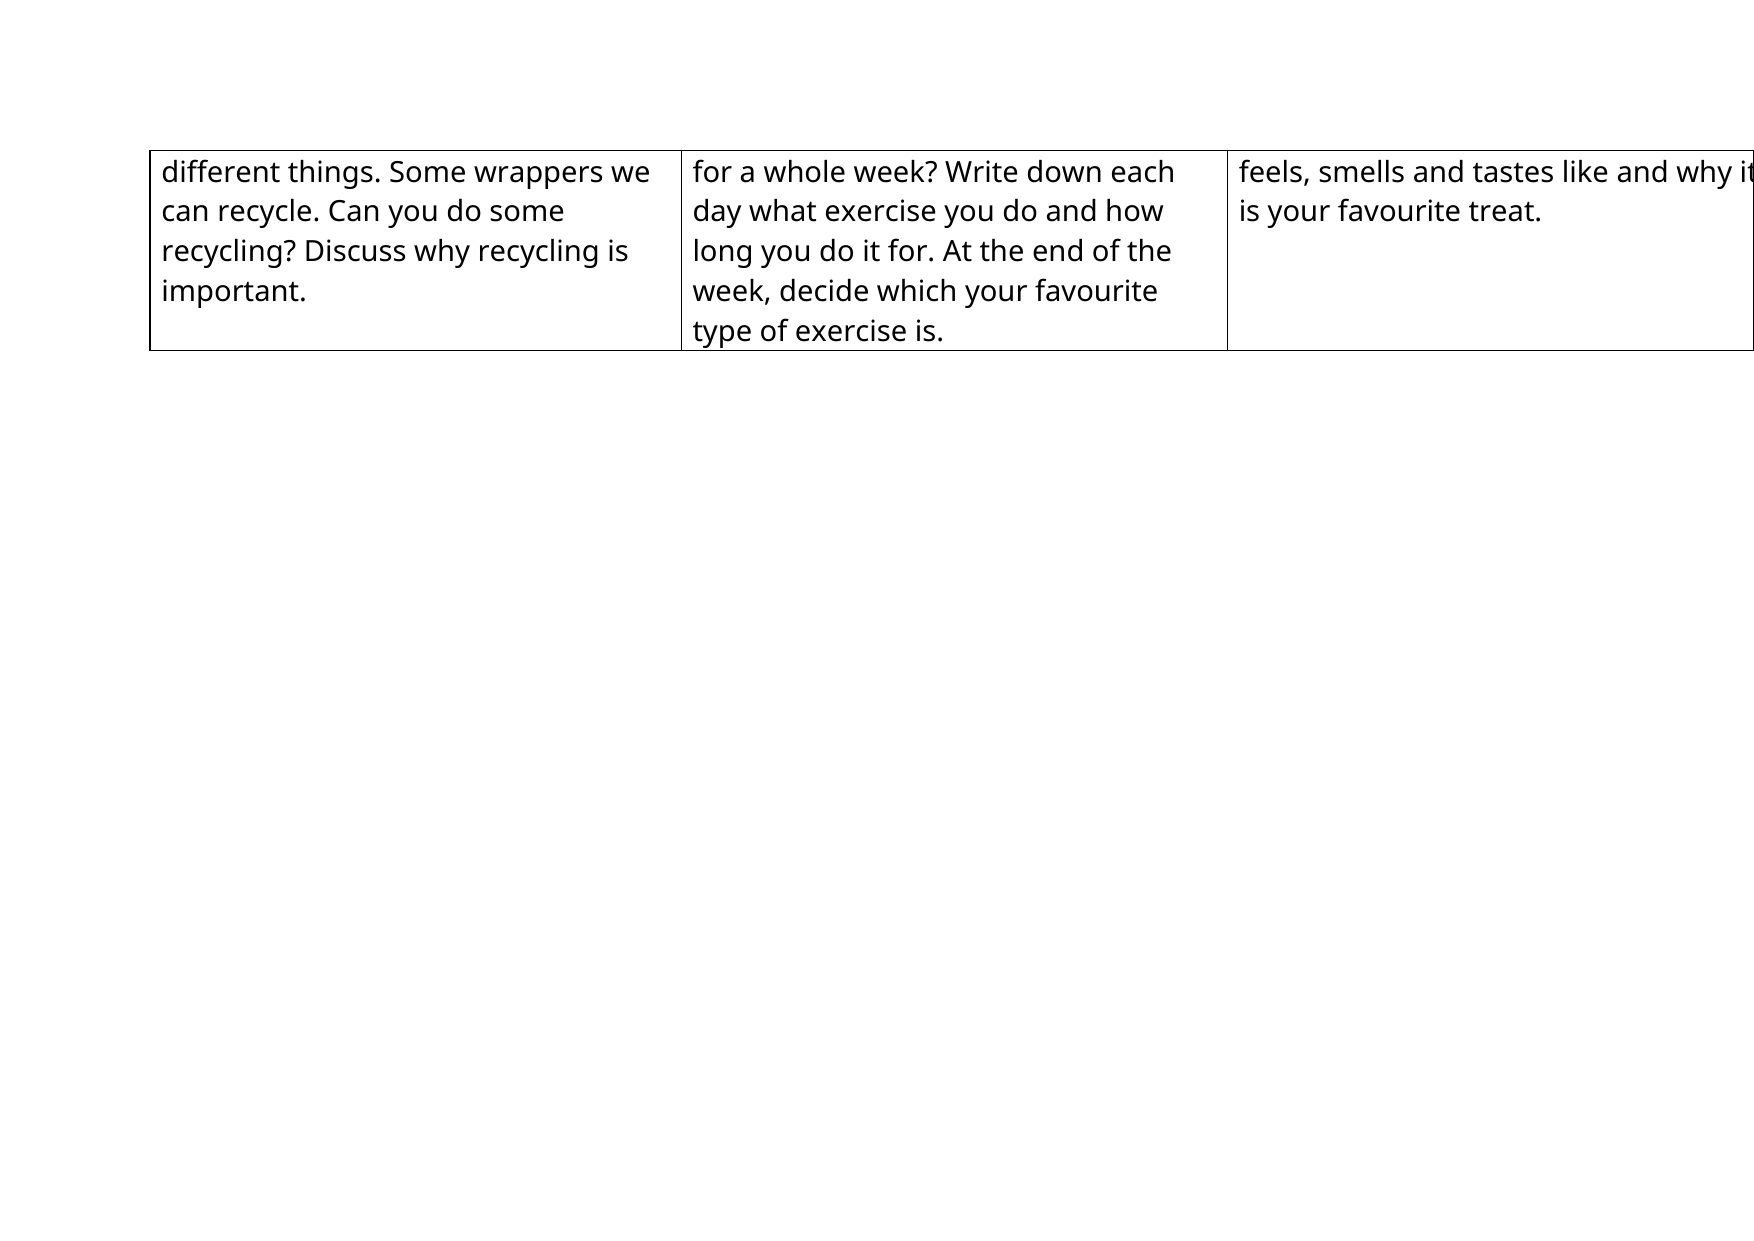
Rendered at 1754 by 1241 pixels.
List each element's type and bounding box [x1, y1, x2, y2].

table_cell [1228, 151, 1753, 349]
table_cell [151, 151, 681, 349]
table_cell [682, 151, 1227, 349]
